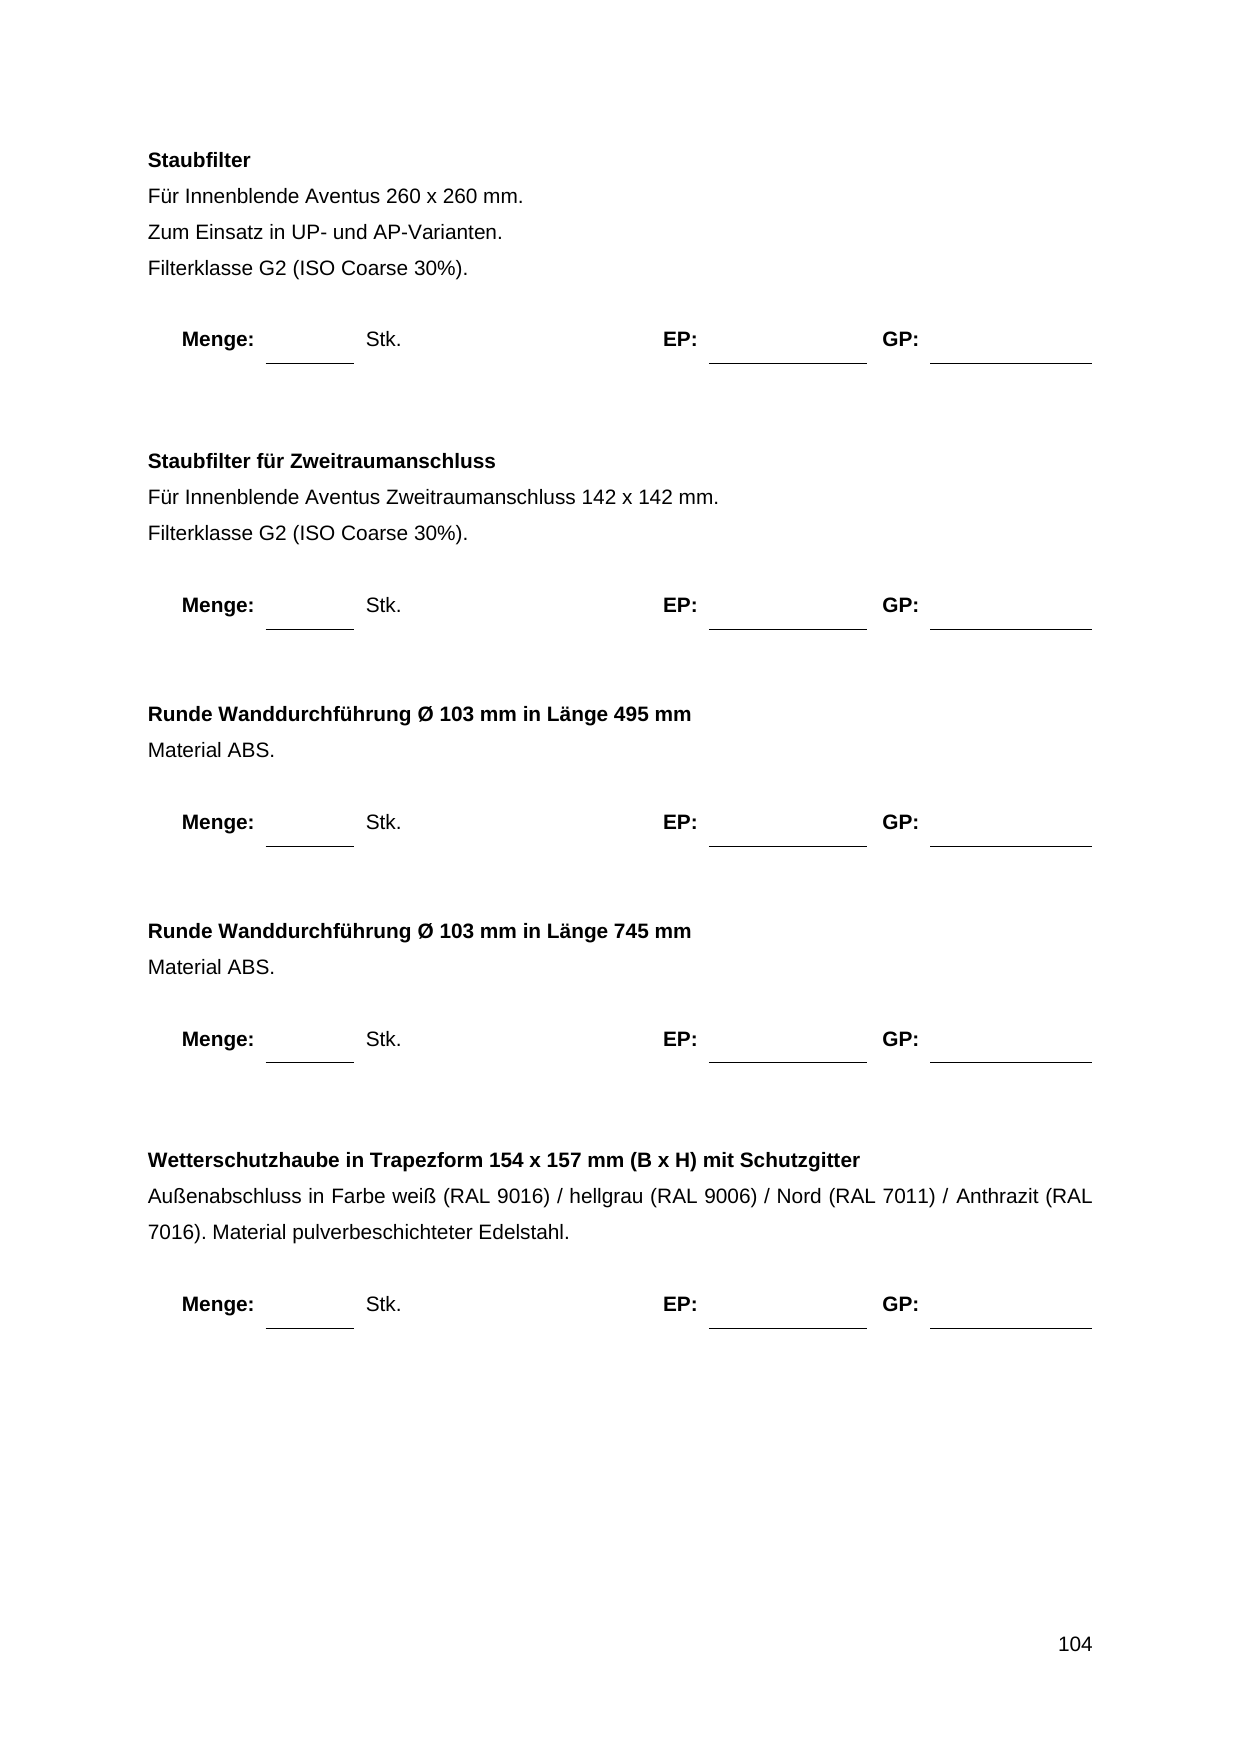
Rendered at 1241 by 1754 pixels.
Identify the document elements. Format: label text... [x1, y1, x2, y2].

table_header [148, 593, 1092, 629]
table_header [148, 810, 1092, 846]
text Filterklasse G2 (ISO Coarse 30%). [148, 521, 1093, 545]
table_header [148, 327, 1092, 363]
text Runde Wanddurchführung Ø 103 mm in Länge 745 mm [148, 918, 1093, 942]
text Filterklasse G2 (ISO Coarse 30%). [148, 255, 1093, 279]
text Für Innenblende Aventus Zweitraumanschluss 142 x 142 mm. [148, 485, 1093, 509]
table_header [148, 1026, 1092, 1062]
text Staubfilter [148, 148, 1093, 172]
text Material ABS. [148, 954, 1093, 978]
text Zum Einsatz in UP- und AP-Varianten. [148, 219, 1093, 243]
text Für Innenblende Aventus 260 x 260 mm. [148, 183, 1093, 207]
text Material ABS. [148, 738, 1093, 762]
text Staubfilter für Zweitraumanschluss [148, 449, 1093, 473]
text Wetterschutzhaube in Trapezform 154 x 157 mm (B x H) mit Schutzgitter [148, 1148, 1093, 1172]
text Außenabschluss in Farbe weiß (RAL 9016) / hellgrau (RAL 9006) / Nord (RAL 7011) / Anthrazit (RAL 7016). Material pulverbeschichteter Edelstahl. [148, 1184, 1093, 1244]
text Runde Wanddurchführung Ø 103 mm in Länge 495 mm [148, 702, 1093, 726]
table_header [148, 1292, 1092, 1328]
